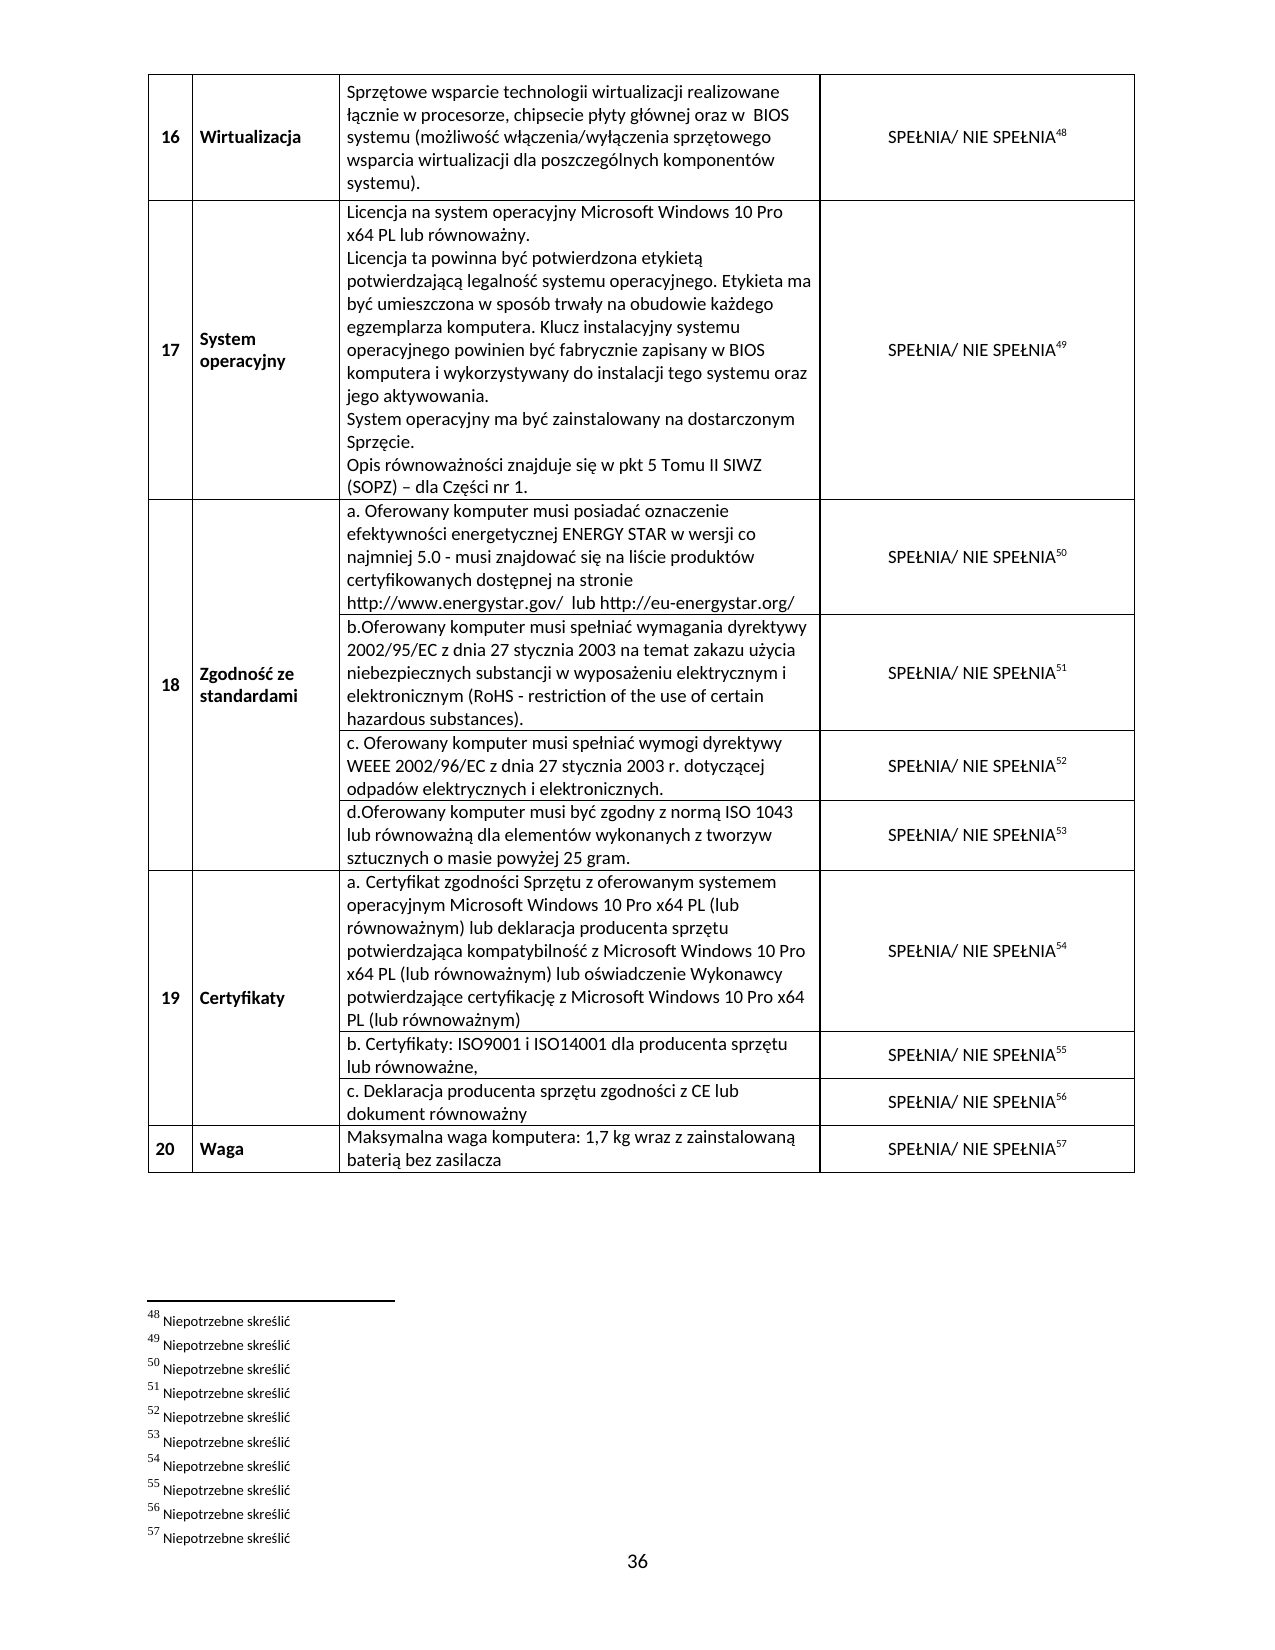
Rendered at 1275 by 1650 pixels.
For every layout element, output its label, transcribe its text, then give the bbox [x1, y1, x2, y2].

table_cell c. Oferowany komputer musi spełniać wymogi dyrektywy WEEE 2002/96/EC z dnia 27 stycznia 2003 r. dotyczącej odpadów elektrycznych i elektronicznych. [340, 731, 819, 800]
table_cell SPEŁNIA/ NIE SPEŁNIA [821, 1079, 1134, 1125]
table_cell 16 [149, 75, 192, 200]
table_cell Licencja na system operacyjny Microsoft Windows 10 Pro x64 PL lub równoważny. Licencja ta powinna być potwierdzona etykietą potwierdzającą legalność systemu operacyjnego. Etykieta ma być umieszczona w sposób trwały na obudowie każdego egzemplarza komputera. Klucz instalacyjny systemu operacyjnego powinien być fabrycznie zapisany w BIOS komputera i wykorzystywany do instalacji tego systemu oraz jego aktywowania. System operacyjny ma być zainstalowany na dostarczonym Sprzęcie. Opis równoważności znajduje się w pkt 5 Tomu II SIWZ (SOPZ) – dla Części nr 1. [340, 201, 819, 499]
table_cell 18 [149, 500, 192, 869]
table_cell 17 [149, 201, 192, 499]
table_cell SPEŁNIA/ NIE SPEŁNIA [821, 801, 1134, 869]
table_cell SPEŁNIA/ NIE SPEŁNIA [821, 615, 1134, 730]
table_cell Zgodność ze standardami [193, 500, 339, 869]
table_cell a. Certyfikat zgodności Sprzętu z oferowanym systemem operacyjnym Microsoft Windows 10 Pro x64 PL (lub równoważnym) lub deklaracja producenta sprzętu potwierdzająca kompatybilność z Microsoft Windows 10 Pro x64 PL (lub równoważnym) lub oświadczenie Wykonawcy potwierdzające certyfikację z Microsoft Windows 10 Pro x64 PL (lub równoważnym) [340, 871, 819, 1031]
table_cell b. Certyfikaty: ISO9001 i ISO14001 dla producenta sprzętu lub równoważne, [340, 1032, 819, 1078]
table_cell Waga [193, 1126, 339, 1172]
table_cell Maksymalna waga komputera: 1,7 kg wraz z zainstalowaną baterią bez zasilacza [340, 1126, 819, 1172]
table_cell 20 [149, 1126, 192, 1172]
table_cell 19 [149, 871, 192, 1125]
table_cell Certyfikaty [193, 871, 339, 1125]
table_cell SPEŁNIA/ NIE SPEŁNIA [821, 1032, 1134, 1078]
table_cell d.Oferowany komputer musi być zgodny z normą ISO 1043 lub równoważną dla elementów wykonanych z tworzyw sztucznych o masie powyżej 25 gram. [340, 801, 819, 869]
table_cell SPEŁNIA/ NIE SPEŁNIA [821, 731, 1134, 800]
table_cell Sprzętowe wsparcie technologii wirtualizacji realizowane łącznie w procesorze, chipsecie płyty głównej oraz w BIOS systemu (możliwość włączenia/wyłączenia sprzętowego wsparcia wirtualizacji dla poszczególnych komponentów systemu). [340, 75, 819, 200]
table_cell c. Deklaracja producenta sprzętu zgodności z CE lub dokument równoważny [340, 1079, 819, 1125]
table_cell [821, 1126, 1134, 1172]
table_cell Wirtualizacja [193, 75, 339, 200]
table_cell System operacyjny [193, 201, 339, 499]
table_cell SPEŁNIA/ NIE SPEŁNIA [821, 500, 1134, 614]
table_cell b.Oferowany komputer musi spełniać wymagania dyrektywy 2002/95/EC z dnia 27 stycznia 2003 na temat zakazu użycia niebezpiecznych substancji w wyposażeniu elektrycznym i elektronicznym (RoHS - restriction of the use of certain hazardous substances). [340, 615, 819, 730]
table_cell a. Oferowany komputer musi posiadać oznaczenie efektywności energetycznej ENERGY STAR w wersji co najmniej 5.0 - musi znajdować się na liście produktów certyfikowanych dostępnej na stronie http://www.energystar.gov/ lub http://eu-energystar.org/ [340, 500, 819, 614]
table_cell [821, 75, 1134, 200]
table_cell SPEŁNIA/ NIE SPEŁNIA [821, 201, 1134, 499]
table_cell SPEŁNIA/ NIE SPEŁNIA [821, 871, 1134, 1031]
